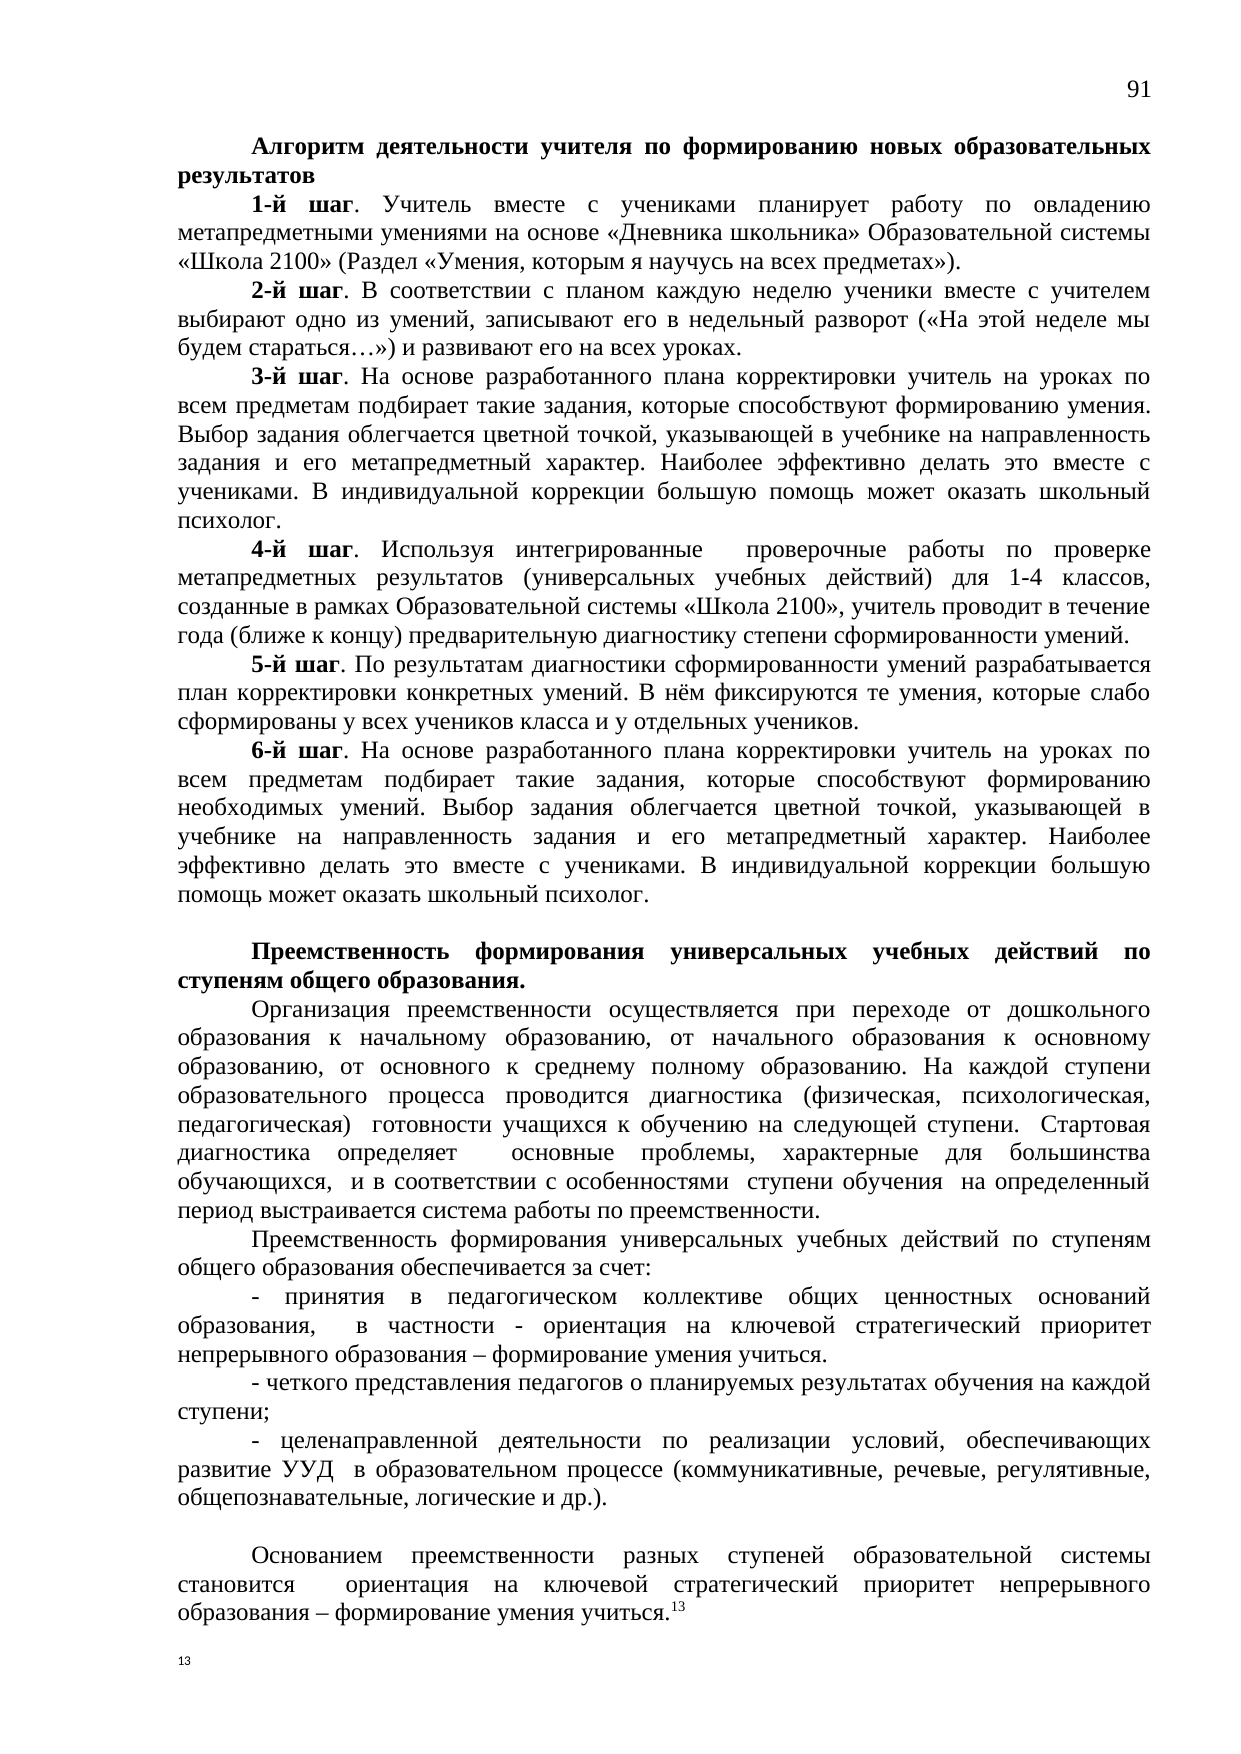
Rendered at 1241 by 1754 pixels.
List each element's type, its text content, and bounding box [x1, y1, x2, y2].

text Преемственность формирования универсальных учебных действий по ступеням общего образования обеспечивается за счет: [177, 1224, 1152, 1281]
text - принятия в педагогическом коллективе общих ценностных оснований образования, в частности - ориентация на ключевой стратегический приоритет непрерывного образования – формирование умения учиться. [177, 1281, 1152, 1367]
text Организация преемственности осуществляется при переходе от дошкольного образования к начальному образованию, от начального образования к основному образованию, от основного к среднему полному образованию. На каждой ступени образовательного процесса проводится диагностика (физическая, психологическая, педагогическая) готовности учащихся к обучению на следующей ступени. Стартовая диагностика определяет основные проблемы, характерные для большинства обучающихся, и в соответствии с особенностями ступени обучения на определенный период выстраивается система работы по преемственности. [177, 994, 1152, 1224]
text Алгоритм деятельности учителя по формированию новых образовательных результатов [177, 131, 1152, 189]
text 4-й шаг. Используя интегрированные проверочные работы по проверке метапредметных результатов (универсальных учебных действий) для 1-4 классов, созданные в рамках Образовательной системы «Школа 2100», учитель проводит в течение года (ближе к концу) предварительную диагностику степени сформированности умений. [177, 534, 1152, 649]
text 1-й шаг. Учитель вместе с учениками планирует работу по овладению метапредметными умениями на основе «Дневника школьника» Образовательной системы «Школа 2100» (Раздел «Умения, которым я научусь на всех предметах»). [177, 189, 1152, 275]
text Основанием преемственности разных ступеней образовательной системы становится ориентация на ключевой стратегический приоритет непрерывного образования – формирование умения учиться. [177, 1540, 1152, 1626]
text 3-й шаг. На основе разработанного плана корректировки учитель на уроках по всем предметам подбирает такие задания, которые способствуют формированию умения. Выбор задания облегчается цветной точкой, указывающей в учебнике на направленность задания и его метапредметный характер. Наиболее эффективно делать это вместе с учениками. В индивидуальной коррекции большую помощь может оказать школьный психолог. [177, 361, 1152, 534]
text 5-й шаг. По результатам диагностики сформированности умений разрабатывается план корректировки конкретных умений. В нём фиксируются те умения, которые слабо сформированы у всех учеников класса и у отдельных учеников. [177, 649, 1152, 735]
text 6-й шаг. На основе разработанного плана корректировки учитель на уроках по всем предметам подбирает такие задания, которые способствуют формированию необходимых умений. Выбор задания облегчается цветной точкой, указывающей в учебнике на направленность задания и его метапредметный характер. Наиболее эффективно делать это вместе с учениками. В индивидуальной коррекции большую помощь может оказать школьный психолог. [177, 735, 1152, 907]
text Преемственность формирования универсальных учебных действий по ступеням общего образования. [177, 936, 1152, 994]
text - четкого представления педагогов о планируемых результатах обучения на каждой ступени; [177, 1367, 1152, 1425]
text - целенаправленной деятельности по реализации условий, обеспечивающих развитие УУД в образовательном процессе (коммуникативные, речевые, регулятивные, общепознавательные, логические и др.). [177, 1425, 1152, 1511]
text 2-й шаг. В соответствии с планом каждую неделю ученики вместе с учителем выбирают одно из умений, записывают его в недельный разворот («На этой неделе мы будем стараться…») и развивают его на всех уроках. [177, 275, 1152, 361]
